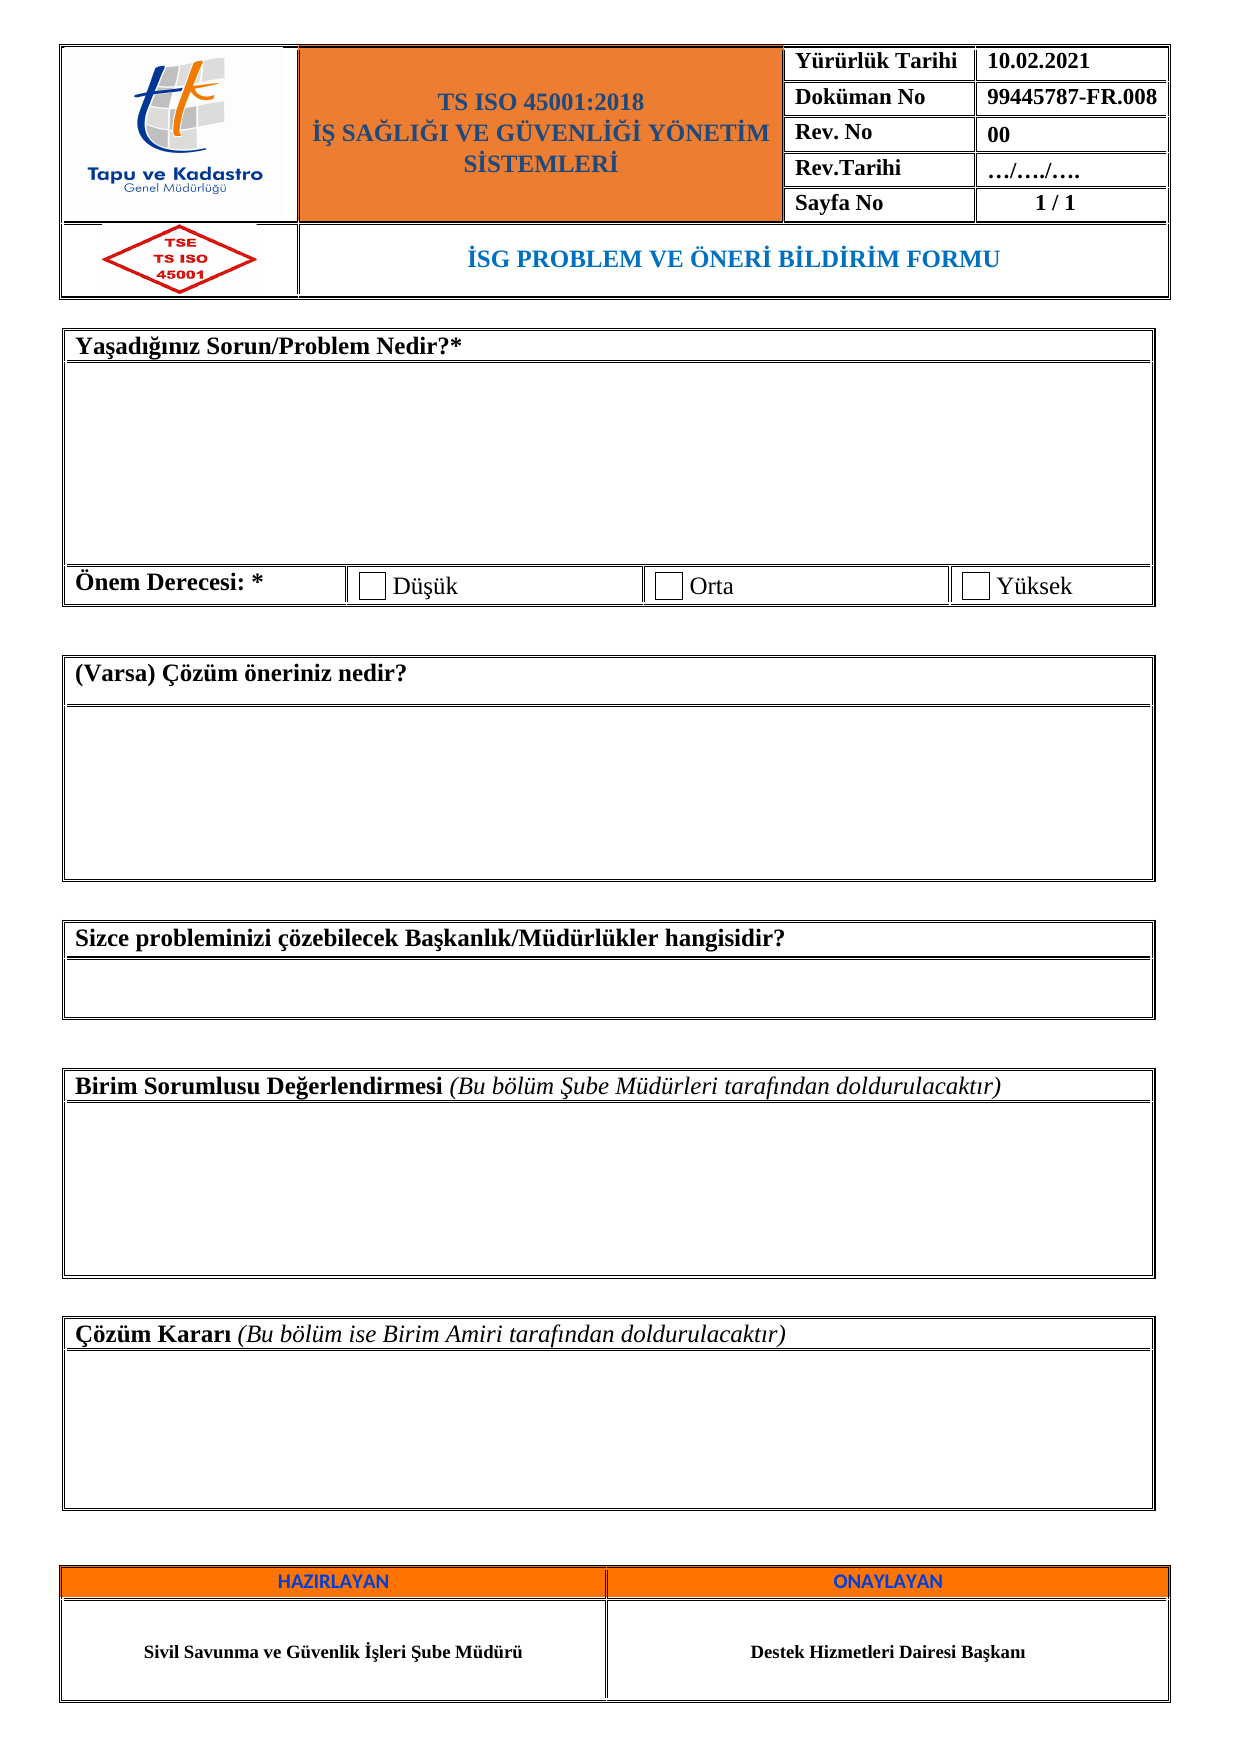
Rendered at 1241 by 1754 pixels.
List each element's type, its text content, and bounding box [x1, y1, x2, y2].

table_cell Önem Derecesi: * [64, 564, 346, 604]
table_header Sizce probleminizi çözebilecek Başkanlık/Müdürlükler hangisidir? [65, 923, 1152, 956]
table_cell [65, 1100, 1152, 1275]
picture [102, 224, 257, 294]
table_cell Yüksek [950, 564, 1154, 604]
table_header Birim Sorumlusu Değerlendirmesi (Bu bölüm Şube Müdürleri tarafından doldurulacaktır) [65, 1071, 1152, 1100]
table_cell [65, 704, 1152, 879]
table_cell [65, 1348, 1152, 1508]
table_cell Düşük [346, 567, 643, 604]
table_header Çözüm Kararı (Bu bölüm ise Birim Amiri tarafından doldurulacaktır) [65, 1319, 1152, 1348]
table_cell [65, 360, 1152, 564]
table_header Yaşadığınız Sorun/Problem Nedir?* [65, 331, 1152, 359]
table_cell Orta [643, 565, 950, 604]
picture [64, 47, 283, 215]
table_cell [65, 956, 1152, 1017]
table_header (Varsa) Çözüm öneriniz nedir? [65, 658, 1152, 703]
